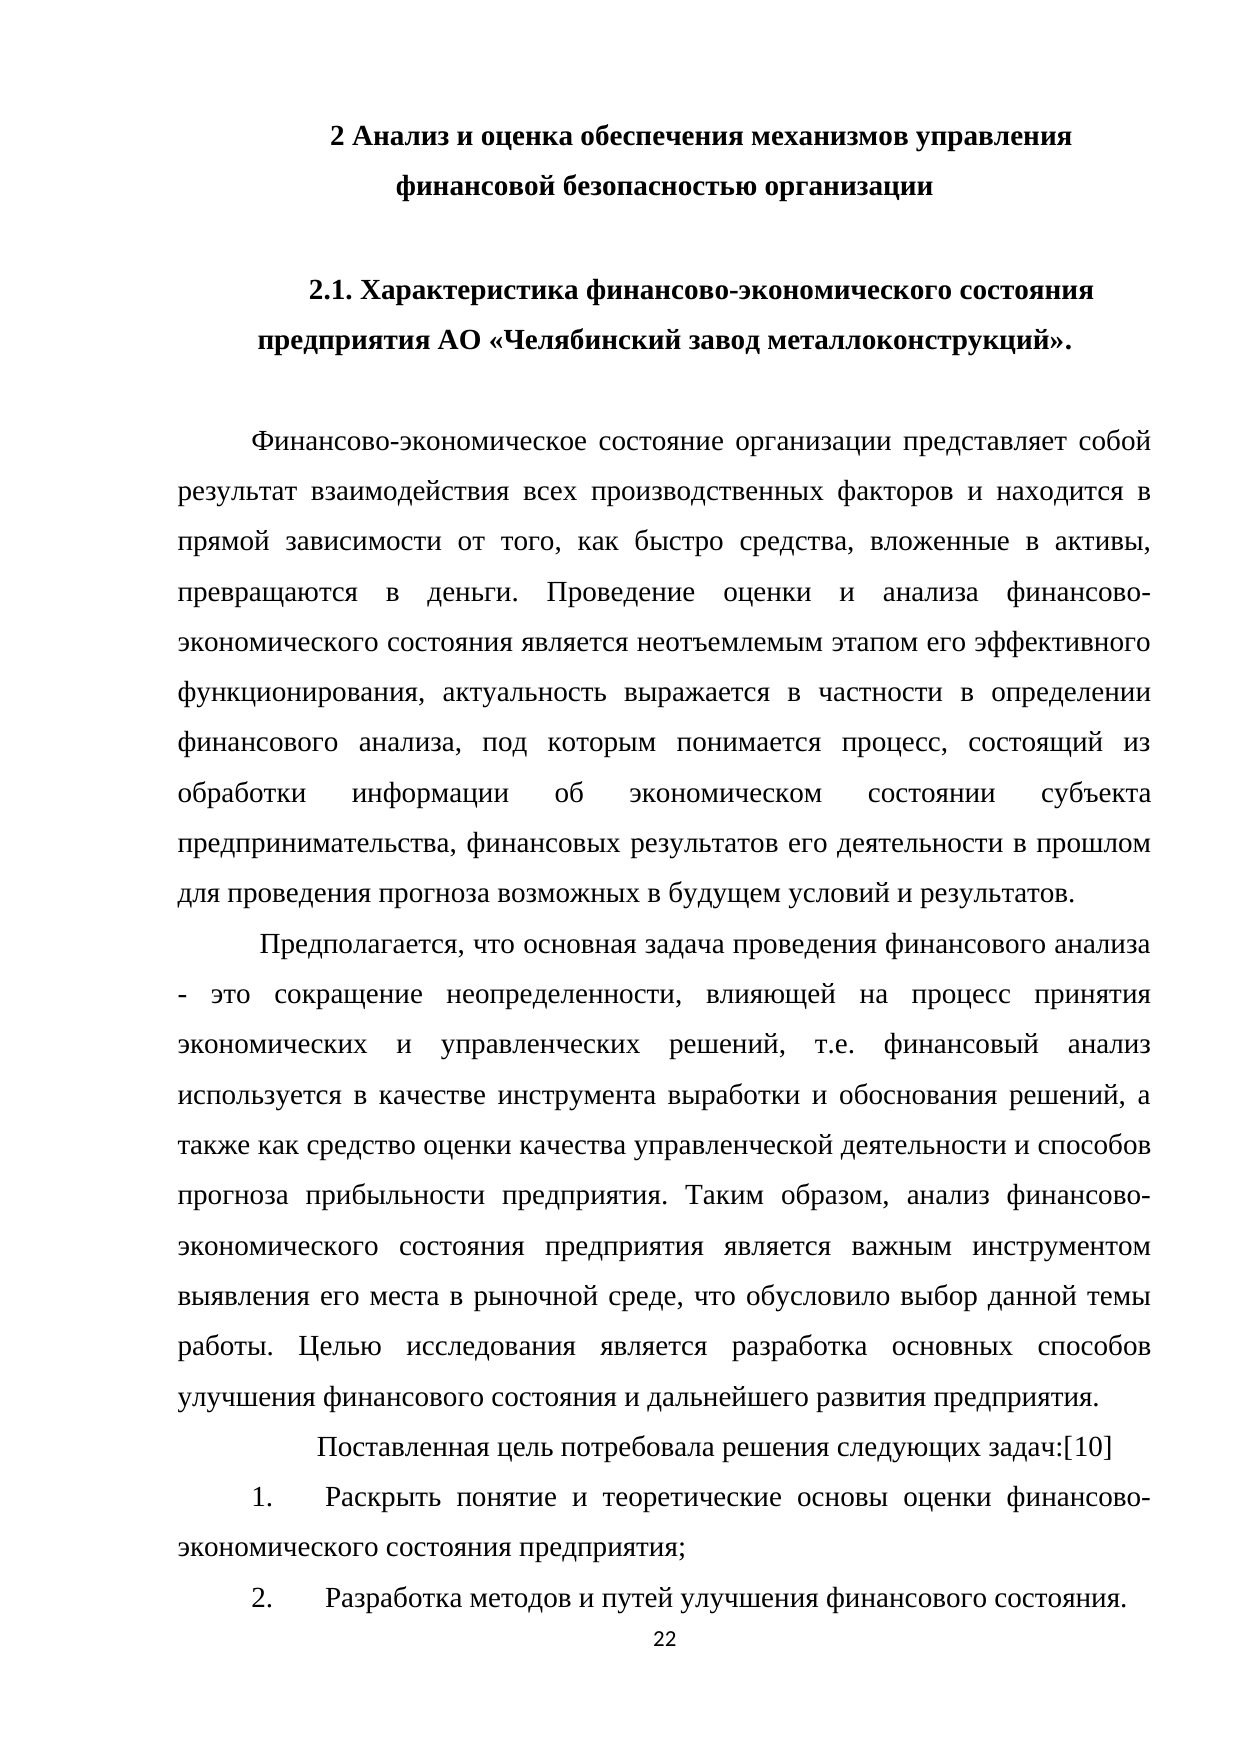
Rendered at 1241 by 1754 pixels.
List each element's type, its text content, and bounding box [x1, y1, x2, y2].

list Предполагается, что основная задача проведения финансового анализа - это сокращение неопределенности, влияющей на процесс принятия экономических и управленческих решений, т.е. финансовый анализ используется в качестве инструмента выработки и обоснования решений, а также как средство оценки качества управленческой деятельности и способов прогноза прибыльности предприятия. Таким образом, анализ финансово-экономического состояния предприятия является важным инструментом выявления его места в рыночной среде, что обусловило выбор данной темы работы. Целью исследования является разработка основных способов улучшения финансового состояния и дальнейшего развития предприятия. [177, 926, 1152, 1412]
subtitle 2 Анализ и оценка обеспечения механизмов управления финансовой безопасностью организации [177, 118, 1152, 202]
list Разработка методов и путей улучшения финансового состояния. [177, 1580, 1152, 1613]
text Поставленная цель потребовала решения следующих задач:[10] [177, 1429, 1152, 1462]
list Финансово-экономическое состояние организации представляет собой результат взаимодействия всех производственных факторов и находится в прямой зависимости от того, как быстро средства, вложенные в активы, превращаются в деньги. Проведение оценки и анализа финансово-экономического состояния является неотъемлемым этапом его эффективного функционирования, актуальность выражается в частности в определении финансового анализа, под которым понимается процесс, состоящий из обработки информации об экономическом состоянии субъекта предпринимательства, финансовых результатов его деятельности в прошлом для проведения прогноза возможных в будущем условий и результатов. [177, 423, 1152, 909]
list Раскрыть понятие и теоретические основы оценки финансово-экономического состояния предприятия; [177, 1479, 1152, 1563]
list 2.1. Характеристика финансово-экономического состояния предприятия АО «Челябинский завод металлоконструкций». [177, 272, 1152, 356]
